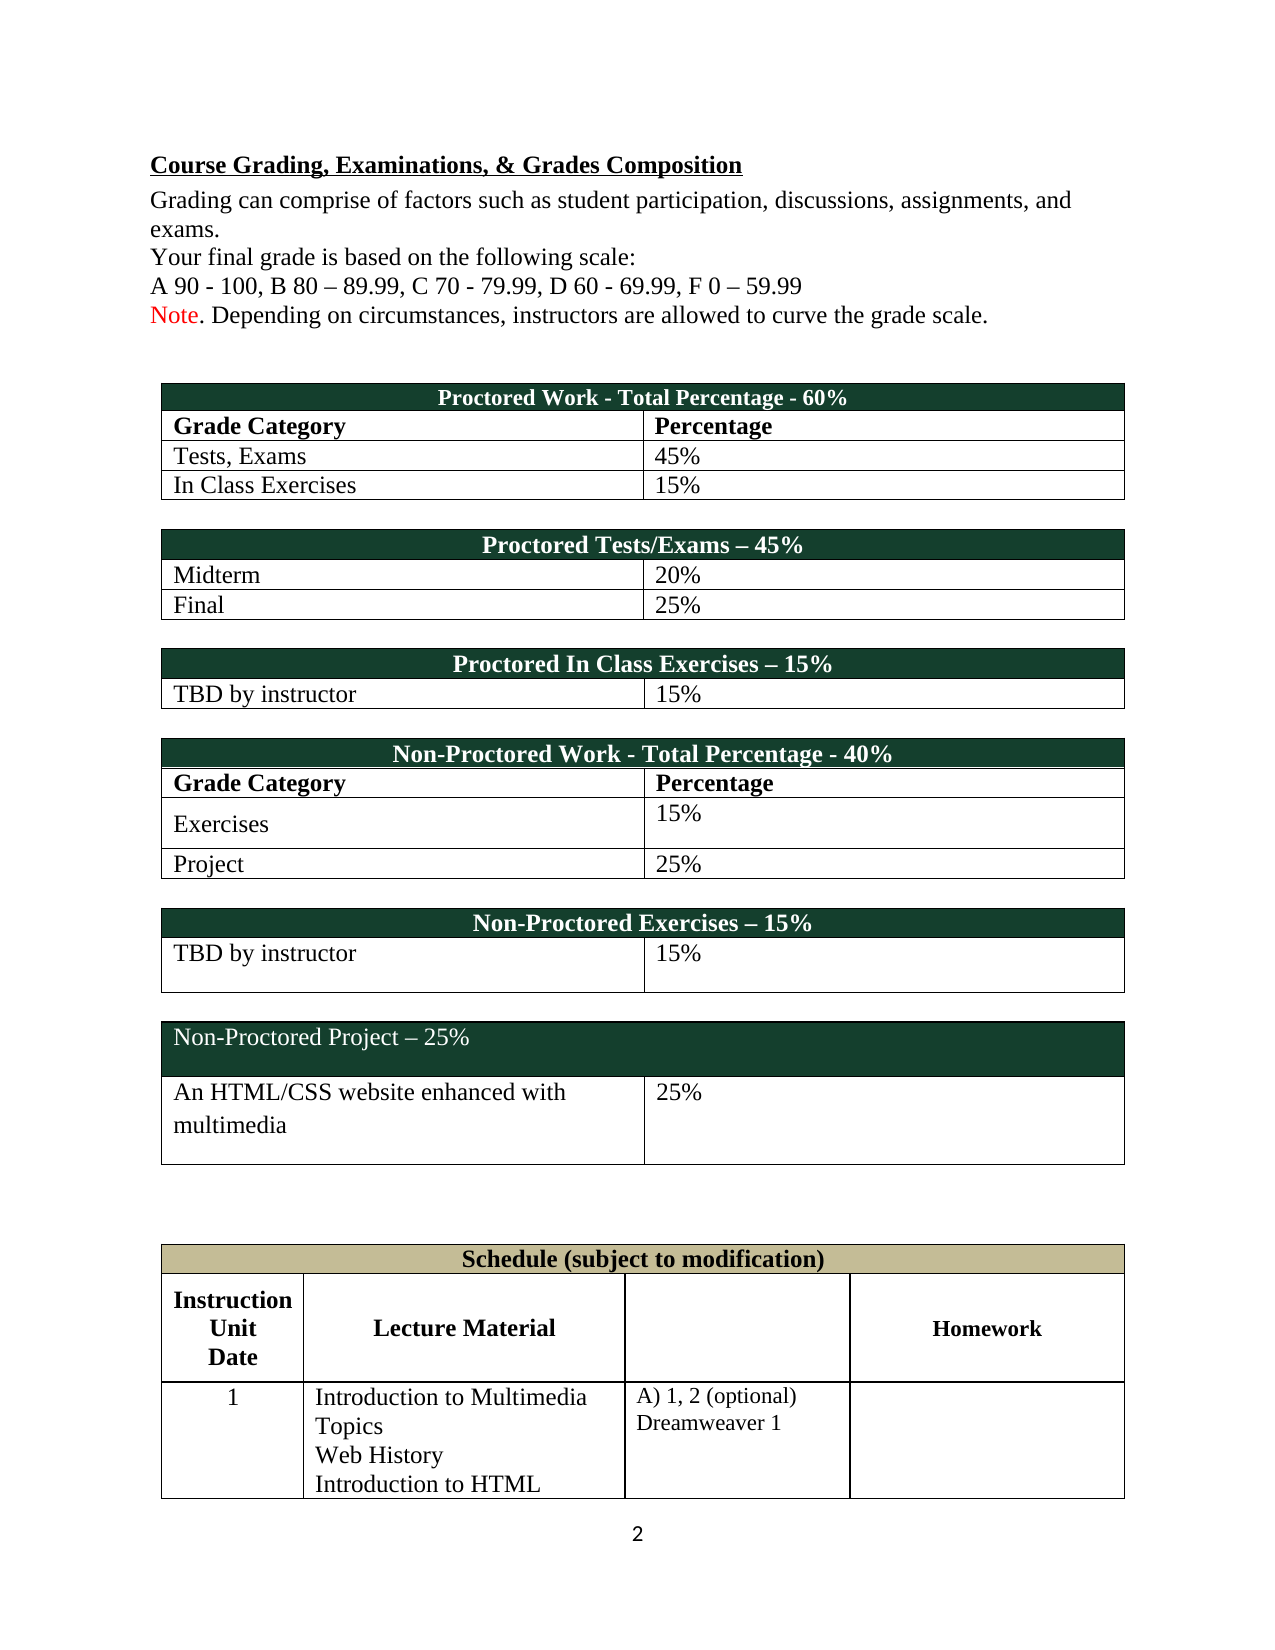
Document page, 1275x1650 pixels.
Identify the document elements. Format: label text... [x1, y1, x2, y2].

table_cell Instruction Unit Date [162, 1274, 303, 1381]
table_cell 15% [645, 938, 1124, 992]
table_cell Final [162, 590, 643, 618]
table_cell 15% [645, 679, 1124, 708]
table_cell In Class Exercises [162, 471, 643, 499]
table_cell A) 1, 2 (optional) Dreamweaver 1 [626, 1383, 849, 1497]
table_cell [626, 1274, 849, 1381]
table_cell Grade Category [162, 411, 643, 440]
table_cell Exercises [162, 798, 644, 848]
text Your final grade is based on the following scale: [150, 242, 1125, 271]
text Grading can comprise of factors such as student participation, discussions, assignments, and exams. [150, 185, 1125, 242]
table_header Schedule (subject to modification) [162, 1245, 1124, 1273]
table_cell 45% [644, 441, 1124, 469]
text Note. Depending on circumstances, instructors are allowed to curve the grade scale. [150, 300, 1125, 329]
table_cell 20% [644, 560, 1124, 589]
table_cell Project [162, 849, 644, 878]
table_cell An HTML/CSS website enhanced with multimedia [162, 1077, 644, 1163]
table_cell Percentage [645, 769, 1124, 797]
table_cell Midterm [162, 560, 643, 589]
table_cell TBD by instructor [162, 679, 644, 708]
table_header Non-Proctored Work - Total Percentage - 40% [162, 739, 1124, 767]
table_cell Introduction to Multimedia Topics Web History Introduction to HTML [304, 1383, 624, 1497]
table_header Proctored Work - Total Percentage - 60% [162, 384, 1124, 410]
table_cell 1 [162, 1383, 303, 1497]
table_header Non-Proctored Project – 25% [162, 1023, 1124, 1076]
table_header Proctored Tests/Exams – 45% [162, 530, 1124, 559]
table_cell Lecture Material [304, 1274, 624, 1381]
table_cell 15% [645, 798, 1124, 848]
table_cell Homework [851, 1274, 1124, 1381]
text A 90 - 100, B 80 – 89.99, C 70 - 79.99, D 60 - 69.99, F 0 – 59.99 [150, 271, 1125, 300]
table_cell TBD by instructor [162, 938, 644, 992]
table_header Non-Proctored Exercises – 15% [162, 909, 1124, 937]
table_cell 25% [645, 849, 1124, 878]
table_cell 25% [645, 1077, 1124, 1163]
table_cell Tests, Exams [162, 441, 643, 469]
table_header Proctored In Class Exercises – 15% [162, 649, 1124, 678]
table_cell Grade Category [162, 769, 644, 797]
text Course Grading, Examinations, & Grades Composition [150, 150, 1125, 179]
table_cell 15% [644, 471, 1124, 499]
table_cell Percentage [644, 411, 1124, 440]
table_cell [851, 1383, 1124, 1497]
table_cell 25% [644, 590, 1124, 618]
